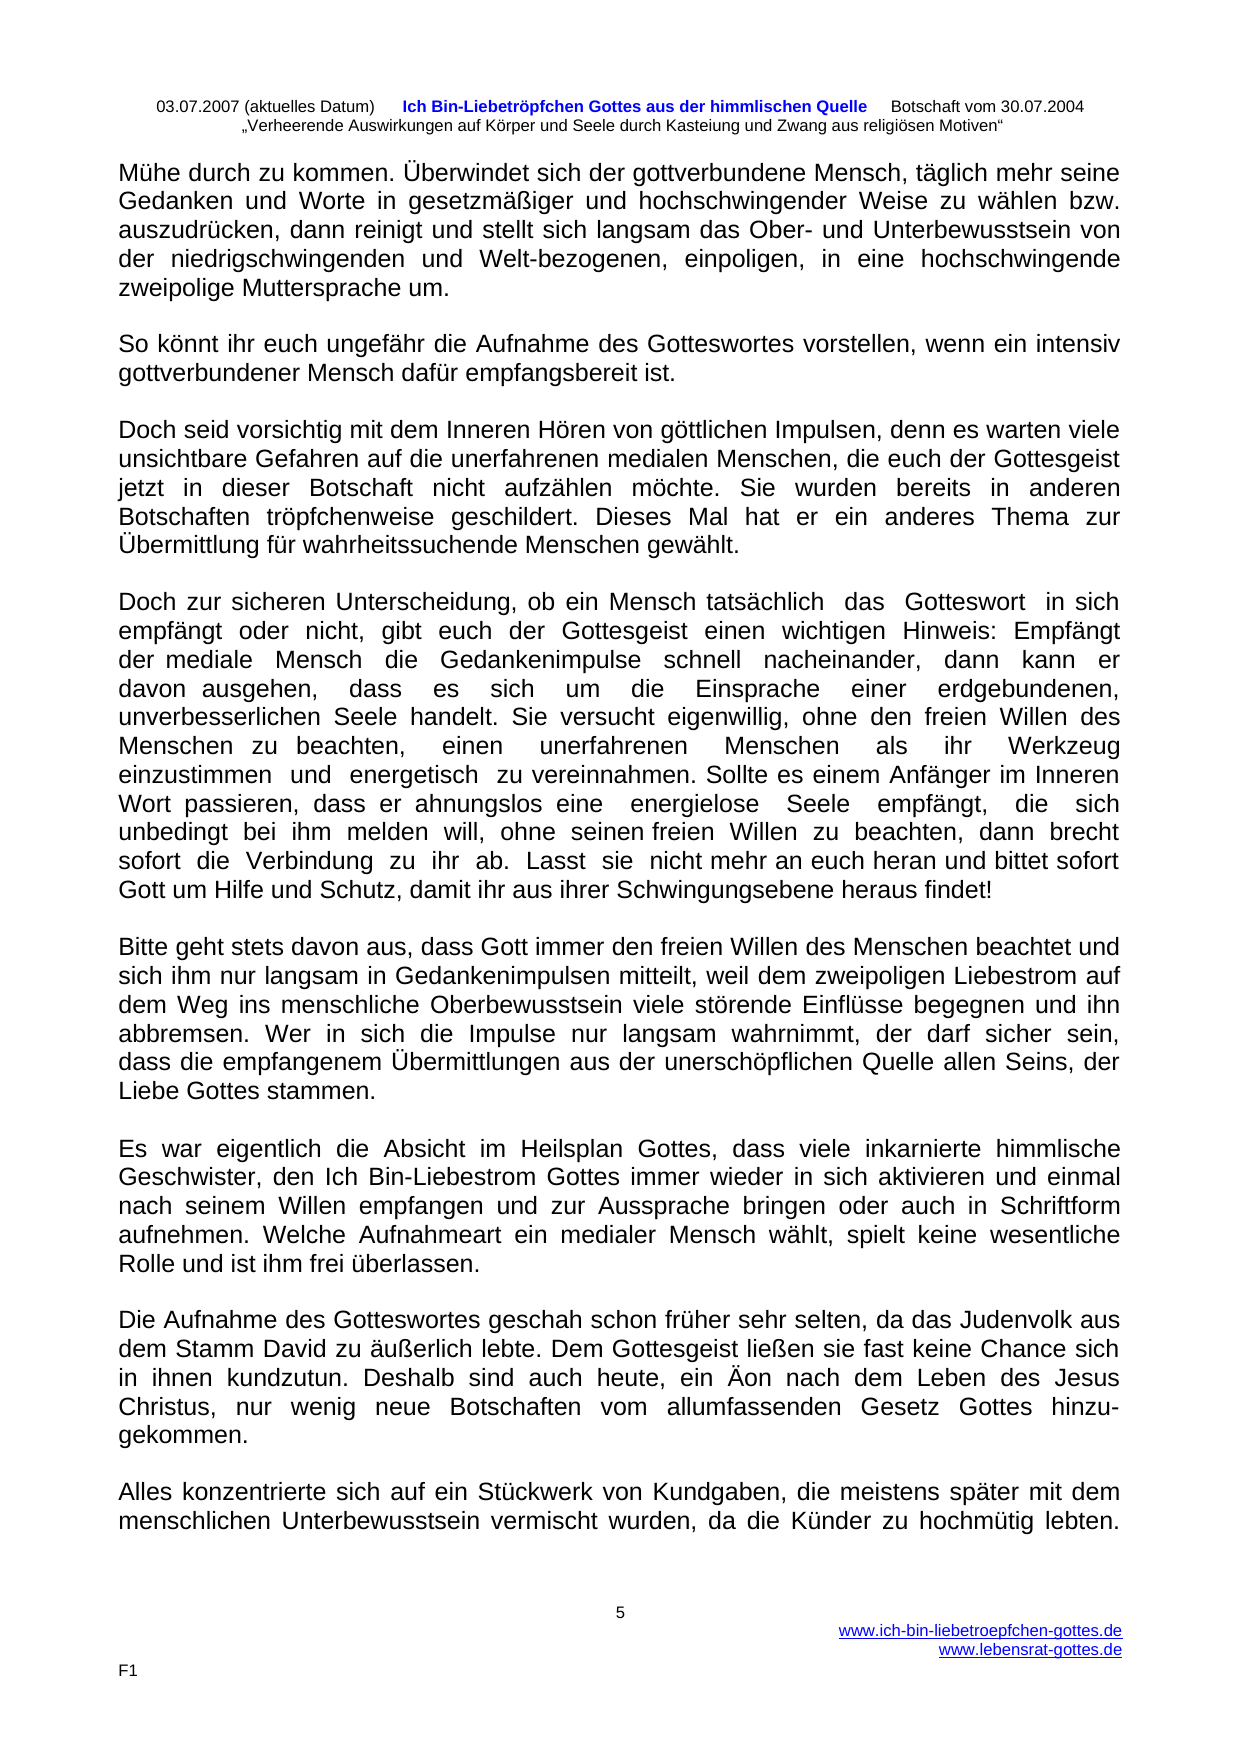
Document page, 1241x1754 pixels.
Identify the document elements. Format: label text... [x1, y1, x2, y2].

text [118, 157, 1122, 301]
text Die Aufnahme des Gotteswortes geschah schon früher sehr selten, da das Judenvolk aus dem Stamm David zu äußerlich lebte. Dem Gottesgeist ließen sie fast keine Chance sich in ihnen kundzutun. Deshalb sind auch heute, ein Äon nach dem Leben des Jesus Christus, nur wenig neue Botschaften vom allumfassenden Gesetz Gottes hinzu-gekommen. [118, 1305, 1122, 1449]
text Doch seid vorsichtig mit dem Inneren Hören von göttlichen Impulsen, denn es warten viele unsichtbare Gefahren auf die unerfahrenen medialen Menschen, die euch der Gottesgeist jetzt in dieser Botschaft nicht aufzählen möchte. Sie wurden bereits in anderen Botschaften tröpfchenweise geschildert. Dieses Mal hat er ein anderes Thema zur Übermittlung für wahrheitssuchende Menschen gewählt. [118, 416, 1122, 559]
text Doch zur sicheren Unterscheidung, ob ein Mensch tatsächlich das Gotteswort in sich empfängt oder nicht, gibt euch der Gottesgeist einen wichtigen Hinweis: Empfängt der mediale Mensch die Gedankenimpulse schnell nacheinander, dann kann er davon ausgehen, dass es sich um die Einsprache einer erdgebundenen, unverbesserlichen Seele handelt. Sie versucht eigenwillig, ohne den freien Willen des Menschen zu beachten, einen unerfahrenen Menschen als ihr Werkzeug einzustimmen und energetisch zu vereinnahmen. Sollte es einem Anfänger im Inneren Wort passieren, dass er ahnungslos eine energielose Seele empfängt, die sich unbedingt bei ihm melden will, ohne seinen freien Willen zu beachten, dann brecht sofort die Verbindung zu ihr ab. Lasst sie nicht mehr an euch heran und bittet sofort Gott um Hilfe und Schutz, damit ihr aus ihrer Schwingungsebene heraus findet! [118, 587, 1122, 903]
text Bitte geht stets davon aus, dass Gott immer den freien Willen des Menschen beachtet und sich ihm nur langsam in Gedankenimpulsen mitteilt, weil dem zweipoligen Liebestrom auf dem Weg ins menschliche Oberbewusstsein viele störende Einflüsse begegnen und ihn abbremsen. Wer in sich die Impulse nur langsam wahrnimmt, der darf sicher sein, dass die empfangenem Übermittlungen aus der unerschöpflichen Quelle allen Seins, der Liebe Gottes stammen. [118, 932, 1122, 1105]
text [118, 1477, 1122, 1534]
text So könnt ihr euch ungefähr die Aufnahme des Gotteswortes vorstellen, wenn ein intensiv gottverbundener Mensch dafür empfangsbereit ist. [118, 329, 1122, 387]
text Es war eigentlich die Absicht im Heilsplan Gottes, dass viele inkarnierte himmlische Geschwister, den Ich Bin-Liebestrom Gottes immer wieder in sich aktivieren und einmal nach seinem Willen empfangen und zur Aussprache bringen oder auch in Schriftform aufnehmen. Welche Aufnahmeart ein medialer Mensch wählt, spielt keine wesentliche Rolle und ist ihm frei überlassen. [118, 1133, 1122, 1277]
